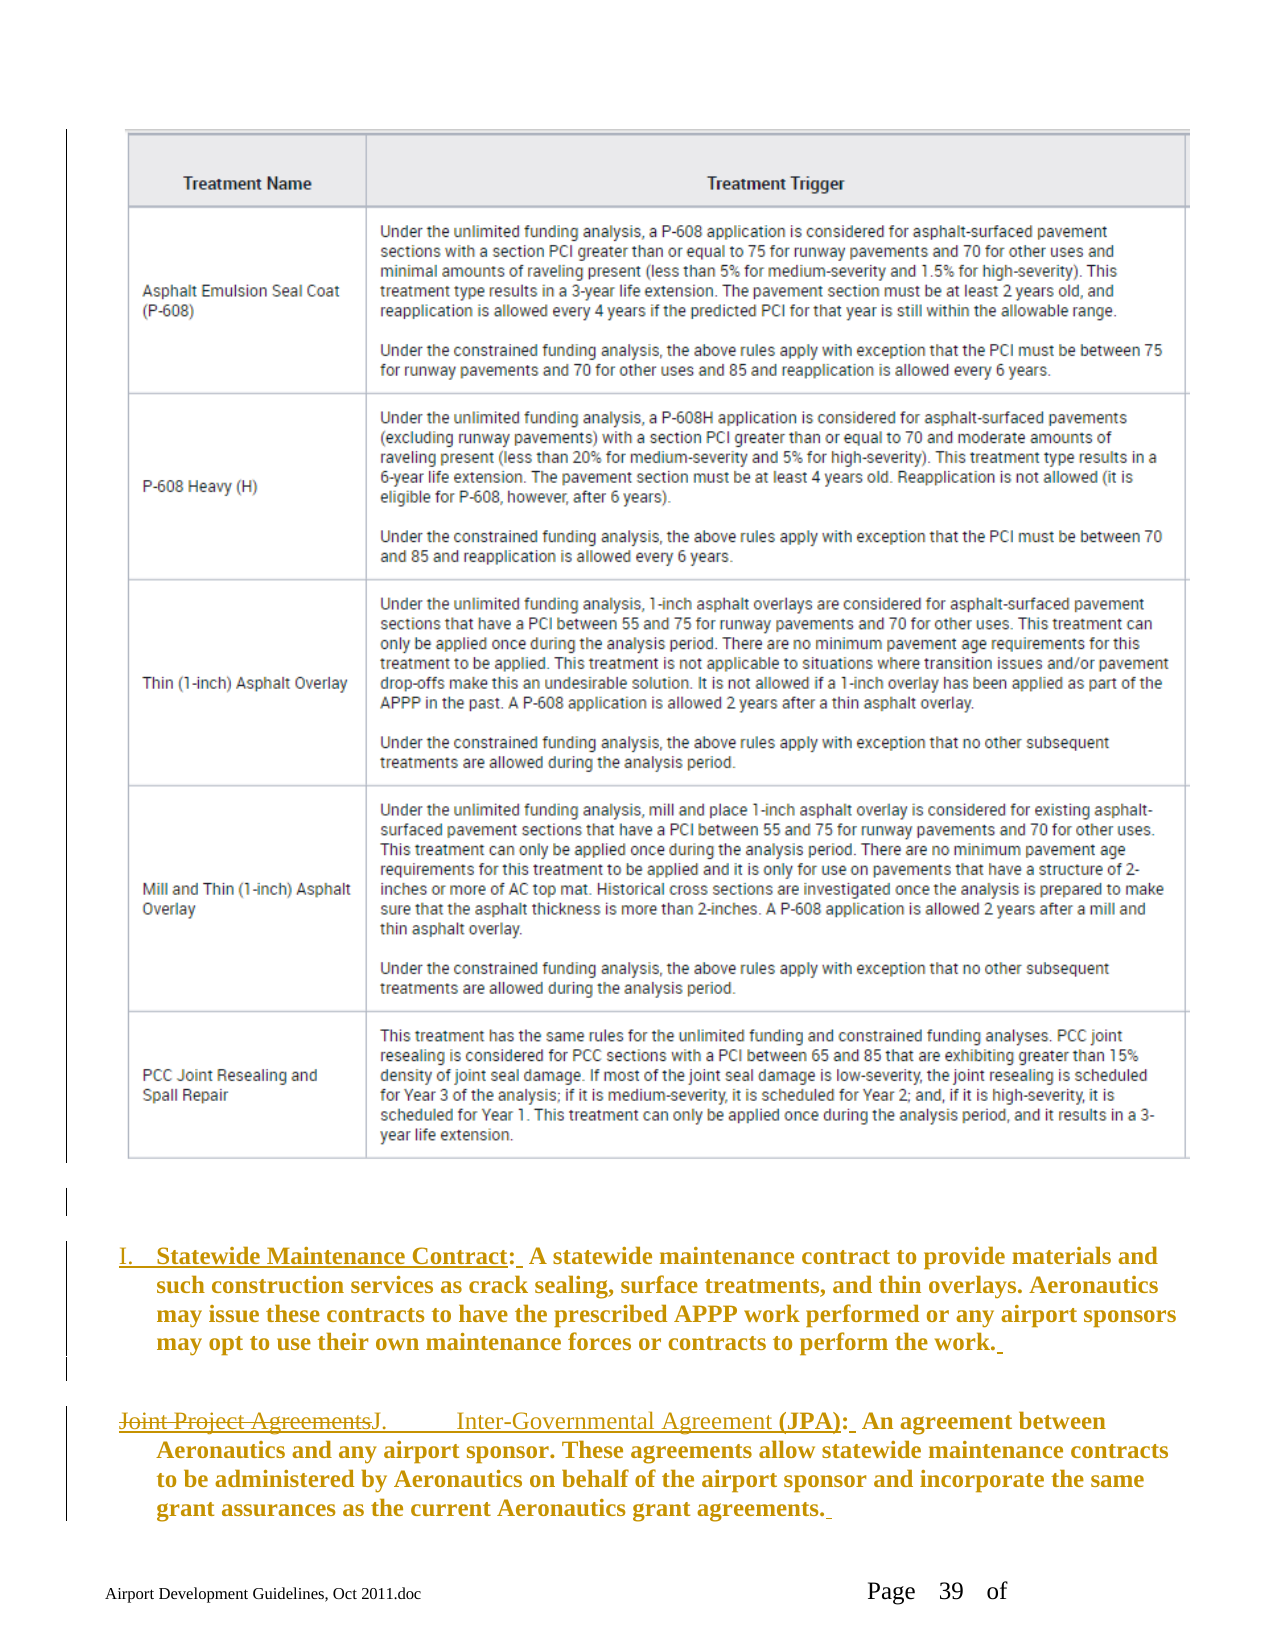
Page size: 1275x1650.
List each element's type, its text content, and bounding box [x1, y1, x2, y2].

list (JPA): An agreement between Aeronautics and any airport sponsor. These agreements allow statewide maintenance contracts to be administered by Aeronautics on behalf of the airport sponsor and incorporate the same grant assurances as the current Aeronautics grant agreements. [119, 1406, 1196, 1521]
list Statewide Maintenance Contract: A statewide maintenance contract to provide materials and such construction services as crack sealing, surface treatments, and thin overlays. Aeronautics may issue these contracts to have the prescribed APPP work performed or any airport sponsors may opt to use their own maintenance forces or contracts to perform the work. [119, 1241, 1196, 1356]
picture [124, 129, 1190, 1163]
